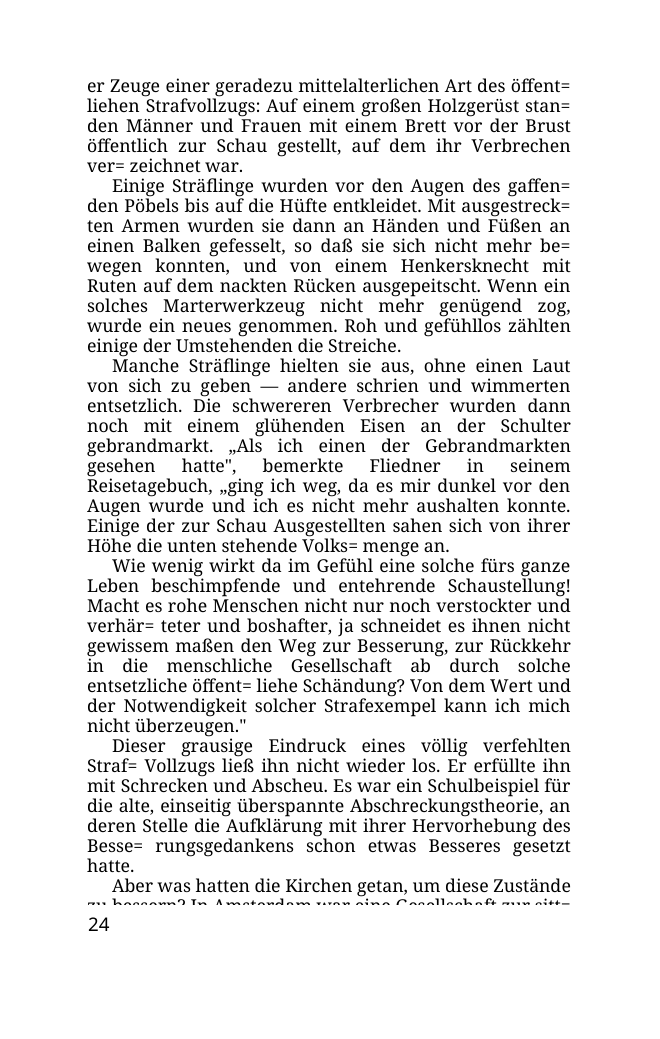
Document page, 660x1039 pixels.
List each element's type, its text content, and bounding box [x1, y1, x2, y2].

text Wie wenig wirkt da im Gefühl eine solche fürs ganze Leben beschimpfende und entehrende Schaustellung! Macht es rohe Menschen nicht nur noch verstockter und verhär= teter und boshafter, ja schneidet es ihnen nicht gewissem maßen den Weg zur Besserung, zur Rückkehr in die menschliche Gesellschaft ab durch solche entsetzliche öffent= liehe Schändung? Von dem Wert und der Notwendigkeit solcher Strafexempel kann ich mich nicht überzeugen." [87, 556, 571, 736]
text 24 [88, 916, 109, 935]
text Manche Sträflinge hielten sie aus, ohne einen Laut von sich zu geben — andere schrien und wimmerten entsetzlich. Die schwereren Verbrecher wurden dann noch mit einem glühenden Eisen an der Schulter gebrandmarkt. „Als ich einen der Gebrandmarkten gesehen hatte", bemerkte Fliedner in seinem Reisetagebuch, „ging ich weg, da es mir dunkel vor den Augen wurde und ich es nicht mehr aushalten konnte. Einige der zur Schau Ausgestellten sahen sich von ihrer Höhe die unten stehende Volks= menge an. [87, 356, 571, 556]
text Einige Sträflinge wurden vor den Augen des gaffen= den Pöbels bis auf die Hüfte entkleidet. Mit ausgestreck= ten Armen wurden sie dann an Händen und Füßen an einen Balken gefesselt, so daß sie sich nicht mehr be= wegen konnten, und von einem Henkersknecht mit Ruten auf dem nackten Rücken ausgepeitscht. Wenn ein solches Marterwerkzeug nicht mehr genügend zog, wurde ein neues genommen. Roh und gefühllos zählten einige der Umstehenden die Streiche. [87, 176, 571, 356]
text Aber was hatten die Kirchen getan, um diese Zustände zu bessern? In Amsterdam war eine Gesellschaft zur sitt= liehen Besserung der Gefangenen gegründet worden. In [87, 876, 571, 905]
text Dieser grausige Eindruck eines völlig verfehlten Straf= Vollzugs ließ ihn nicht wieder los. Er erfüllte ihn mit Schrecken und Abscheu. Es war ein Schulbeispiel für die alte, einseitig überspannte Abschreckungstheorie, an deren Stelle die Aufklärung mit ihrer Hervorhebung des Besse= rungsgedankens schon etwas Besseres gesetzt hatte. [87, 736, 571, 876]
text er Zeuge einer geradezu mittelalterlichen Art des öffent= liehen Strafvollzugs: Auf einem großen Holzgerüst stan= den Männer und Frauen mit einem Brett vor der Brust öffentlich zur Schau gestellt, auf dem ihr Verbrechen ver= zeichnet war. [87, 76, 571, 176]
